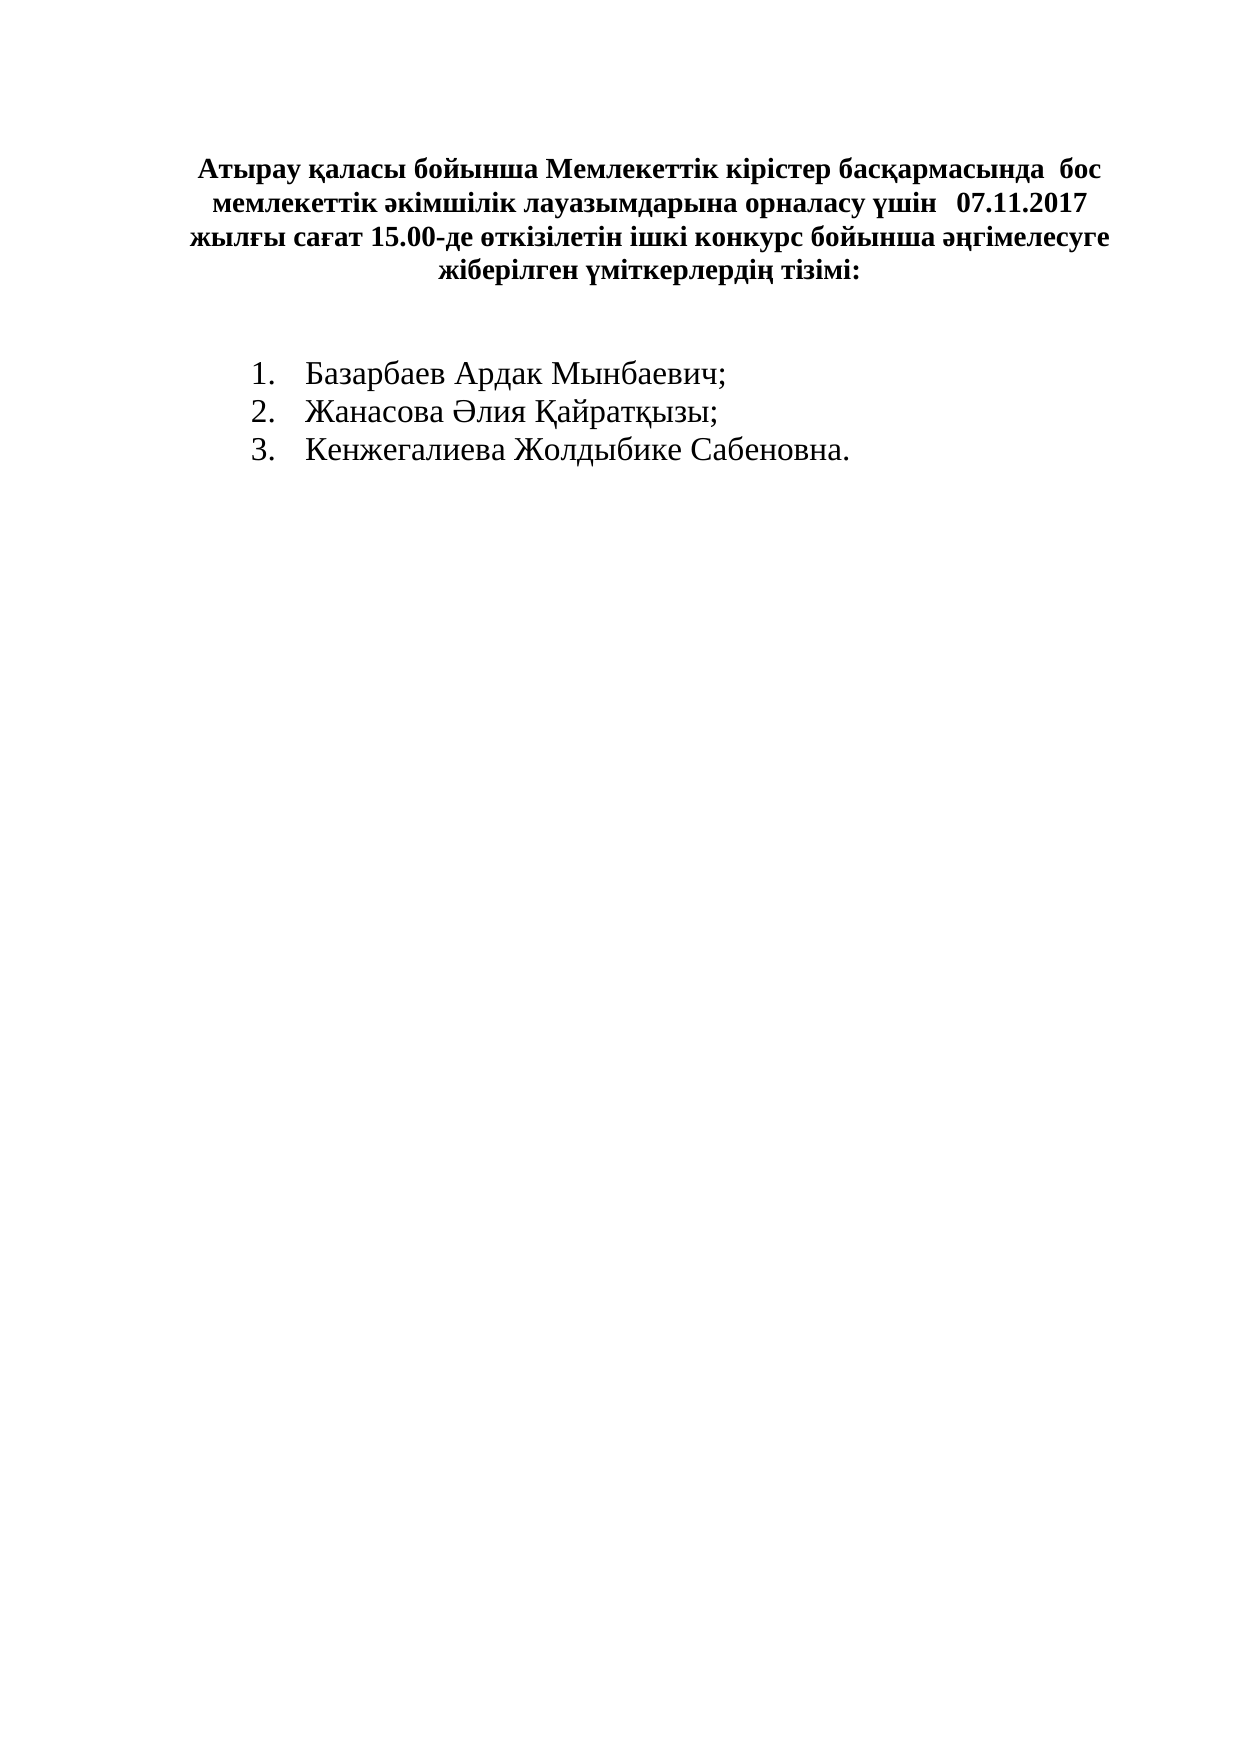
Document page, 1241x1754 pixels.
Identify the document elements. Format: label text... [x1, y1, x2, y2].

text Атырау қаласы бойынша Мемлекеттік кірістер басқармасында бос мемлекеттік әкімшілік лауазымдарына орналасу үшін 07.11.2017 жылғы сағат 15.00-де өткізілетін ішкі конкурс бойынша әңгімелесуге жіберілген үміткерлердің тізімі: [177, 152, 1122, 286]
list Кенжегалиева Жолдыбике Сабеновна. [251, 429, 1122, 468]
list Жанасова Әлия Қайратқызы; [251, 391, 1122, 429]
list Базарбаев Ардак Мынбаевич; [251, 353, 1122, 391]
